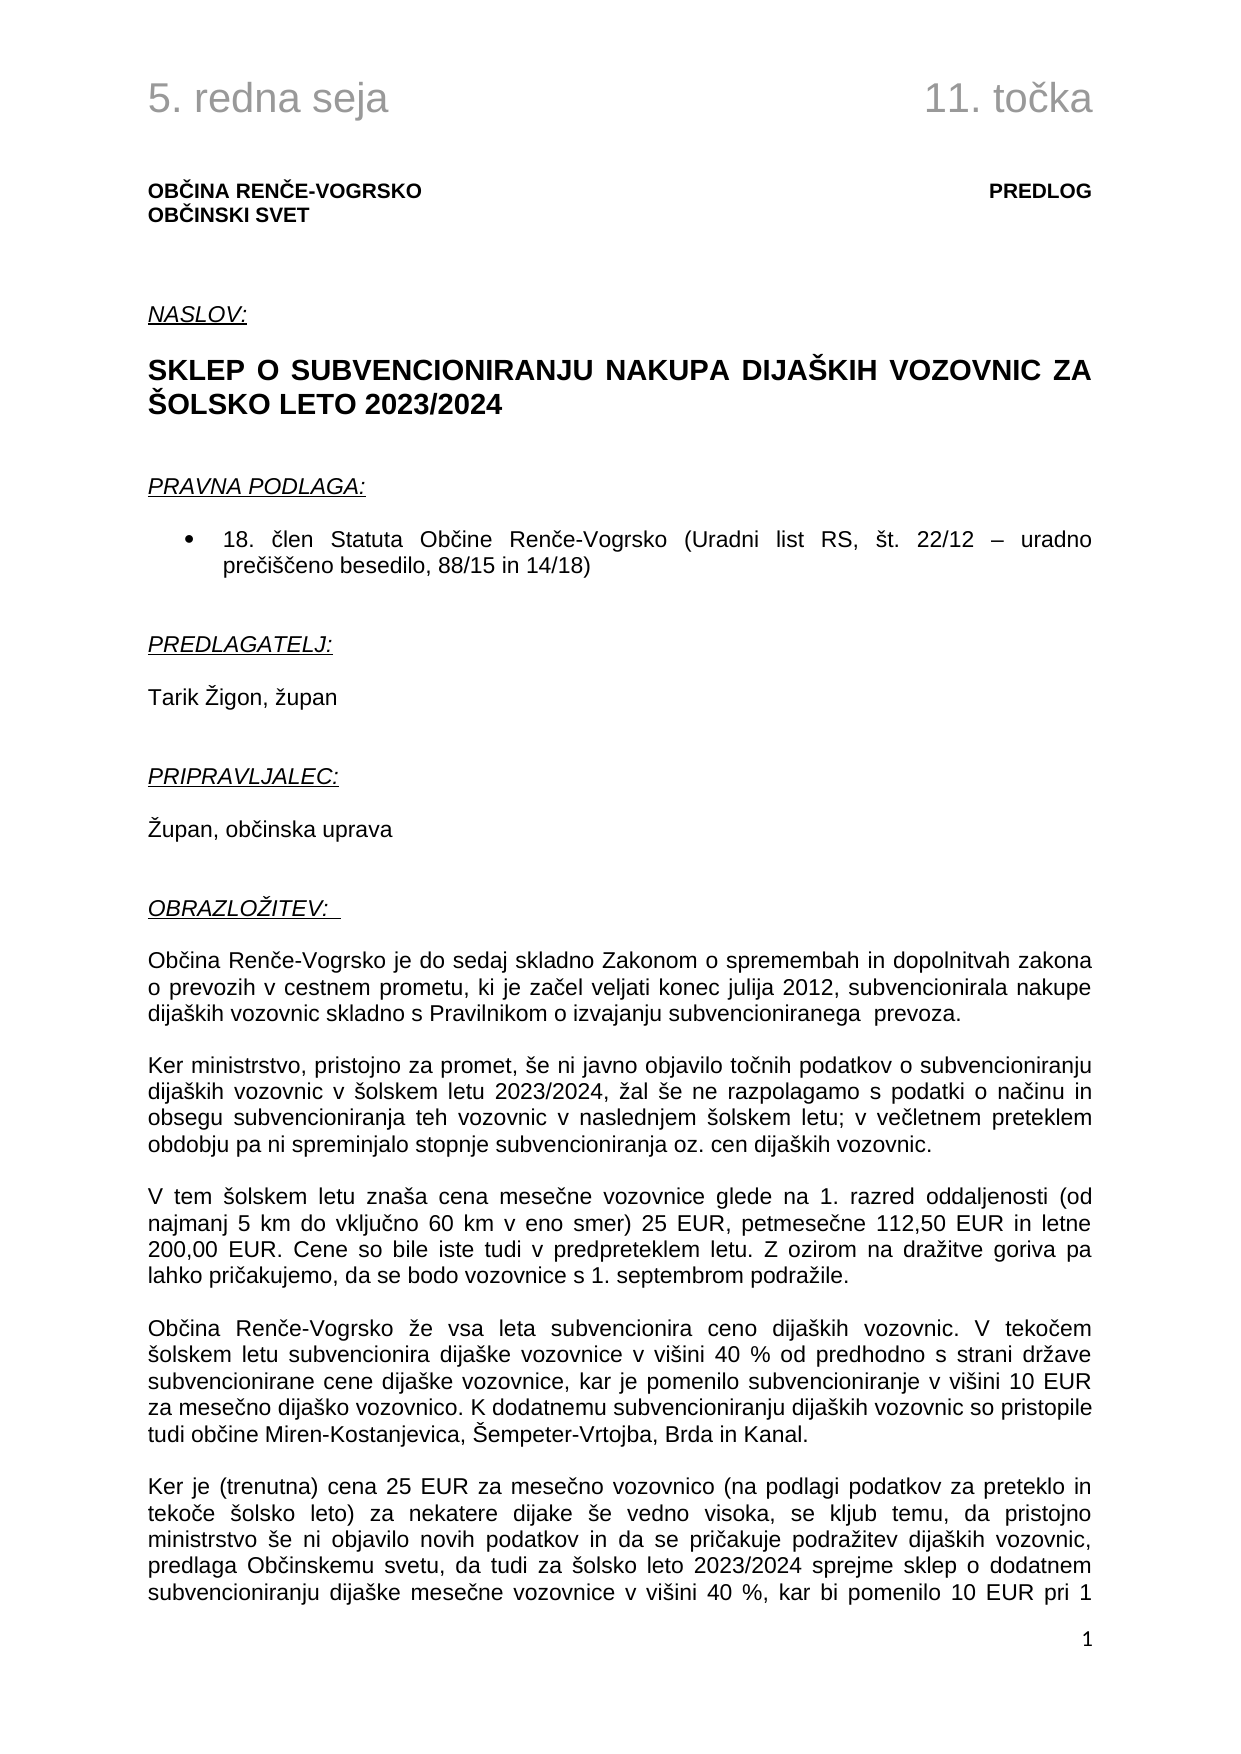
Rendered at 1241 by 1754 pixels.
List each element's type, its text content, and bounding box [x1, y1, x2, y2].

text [148, 1473, 1093, 1605]
text NASLOV: [148, 301, 1093, 327]
text SKLEP O SUBVENCIONIRANJU NAKUPA DIJAŠKIH VOZOVNIC ZA ŠOLSKO LETO 2023/2024 [148, 353, 1093, 420]
text Občina Renče-Vogrsko je do sedaj skladno Zakonom o spremembah in dopolnitvah zakona o prevozih v cestnem prometu, ki je začel veljati konec julija 2012, subvencionirala nakupe dijaških vozovnic skladno s Pravilnikom o izvajanju subvencioniranega prevoza. [148, 947, 1093, 1027]
text OBČINSKI SVET [148, 202, 1093, 226]
text V tem šolskem letu znaša cena mesečne vozovnice glede na 1. razred oddaljenosti (od najmanj do vključno v eno smer) 25 EUR, petmesečne 112,50 EUR in letne 200,00 EUR. Cene so bile iste tudi v predpreteklem letu. Z ozirom na dražitve goriva pa lahko pričakujemo, da se bodo vozovnice s 1. septembrom podražile. [148, 1183, 1093, 1289]
text PRAVNA PODLAGA: [148, 473, 1093, 499]
list 18. člen Statuta Občine Renče-Vogrsko (Uradni list RS, št. 22/12 – uradno prečiščeno besedilo, 88/15 in 14/18) [185, 526, 1093, 578]
text OBČINA RENČE-VOGRSKO PREDLOG [148, 178, 1093, 202]
text OBRAZLOŽITEV: [148, 895, 1093, 921]
text Župan, občinska uprava [148, 816, 1093, 842]
text Tarik Žigon, župan [148, 684, 1093, 710]
text PRIPRAVLJALEC: [148, 763, 1093, 789]
text Občina Renče-Vogrsko že vsa leta subvencionira ceno dijaških vozovnic. V tekočem šolskem letu subvencionira dijaške vozovnice v višini 40 % od predhodno s strani države subvencionirane cene dijaške vozovnice, kar je pomenilo subvencioniranje v višini 10 EUR za mesečno dijaško vozovnico. K dodatnemu subvencioniranju dijaških vozovnic so pristopile tudi občine Miren-Kostanjevica, Šempeter-Vrtojba, Brda in Kanal. [148, 1315, 1093, 1447]
text Ker ministrstvo, pristojno za promet, še ni javno objavilo točnih podatkov o subvencioniranju dijaških vozovnic v šolskem letu 2023/2024, žal še ne razpolagamo s podatki o načinu in obsegu subvencioniranja teh vozovnic v naslednjem šolskem letu; v večletnem preteklem obdobju pa ni spreminjalo stopnje subvencioniranja oz. cen dijaških vozovnic. [148, 1052, 1093, 1157]
text PREDLAGATELJ: [148, 631, 1093, 658]
